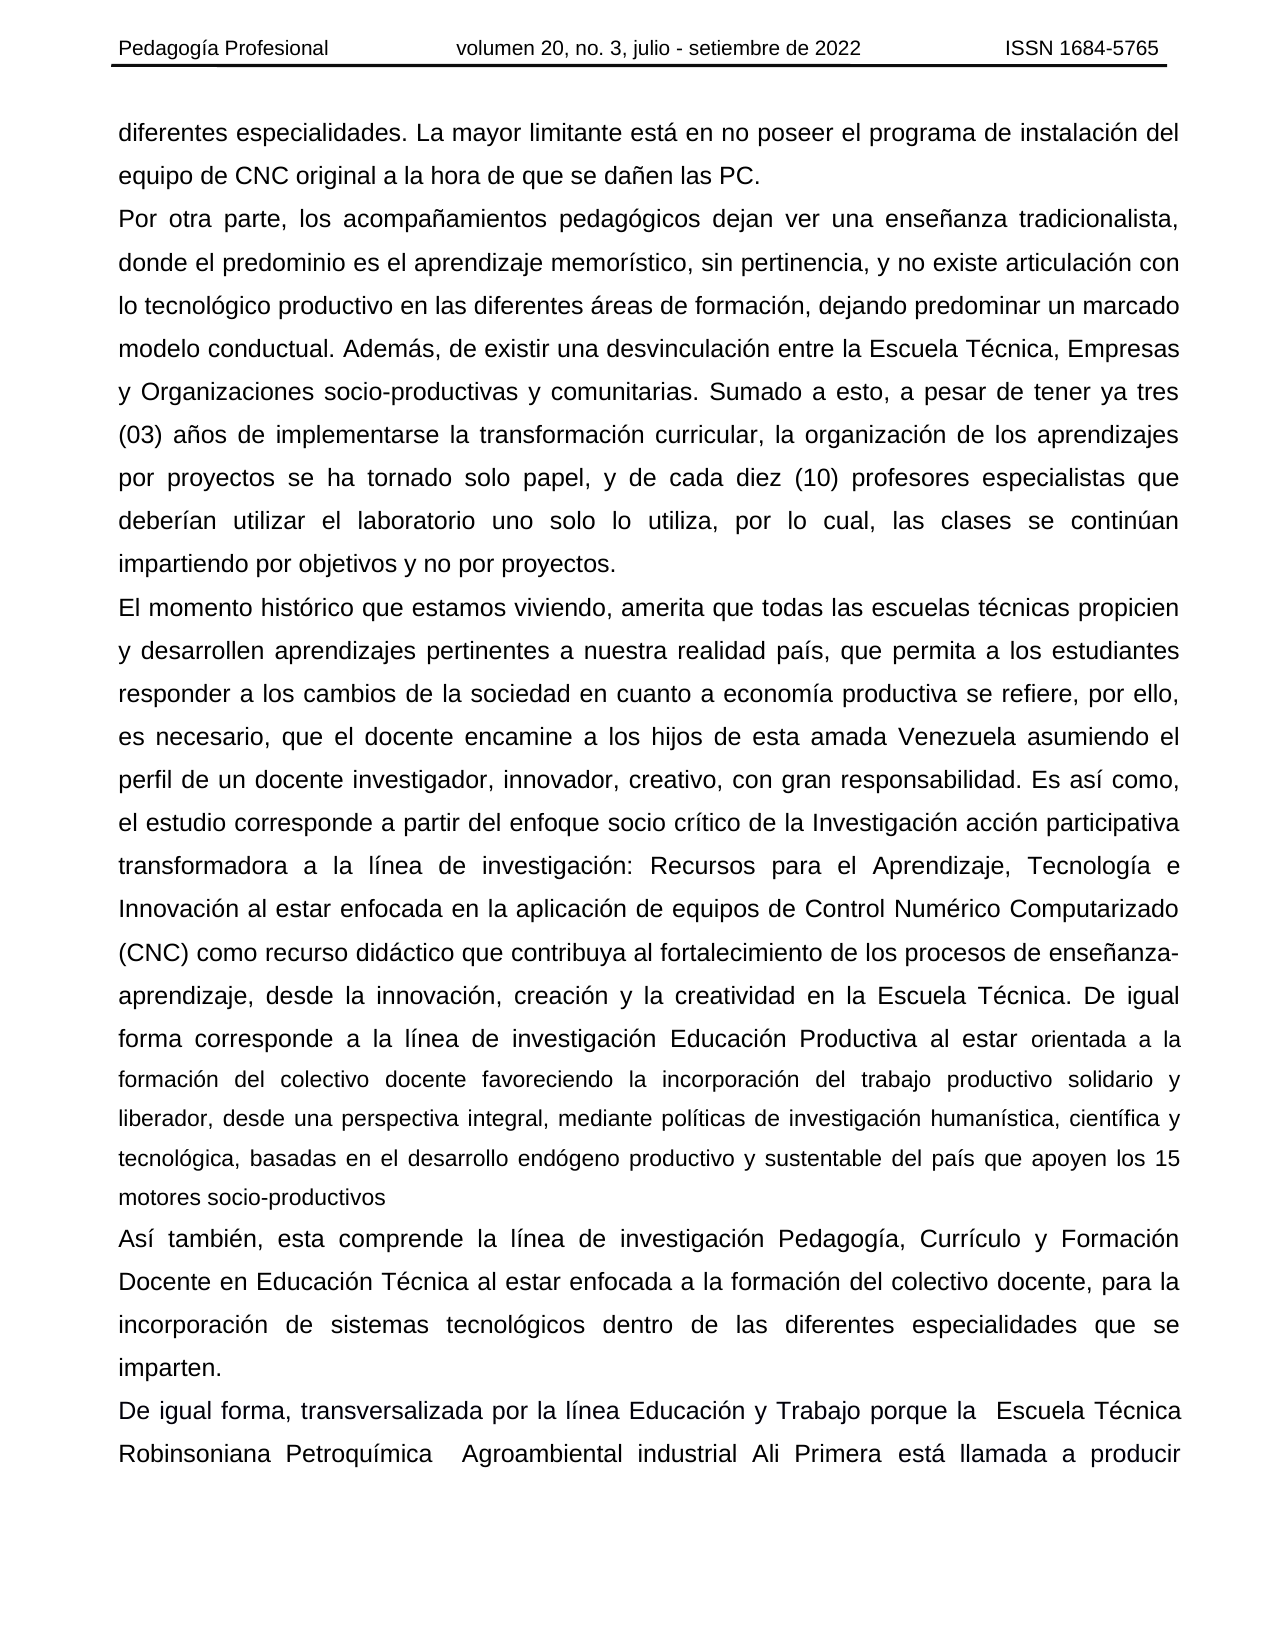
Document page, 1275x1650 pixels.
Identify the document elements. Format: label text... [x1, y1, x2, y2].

text Por otra parte, los acompañamientos pedagógicos dejan ver una enseñanza tradicionalista, donde el predominio es el aprendizaje memorístico, sin pertinencia, y no existe articulación con lo tecnológico productivo en las diferentes áreas de formación, dejando predominar un marcado modelo conductual. Además, de existir una desvinculación entre la Escuela Técnica, Empresas y Organizaciones socio-productivas y comunitarias. Sumado a esto, a pesar de tener ya tres (03) años de implementarse la transformación curricular, la organización de los aprendizajes por proyectos se ha tornado solo papel, y de cada diez (10) profesores especialistas que deberían utilizar el laboratorio uno solo lo utiliza, por lo cual, las clases se continúan impartiendo por objetivos y no por proyectos. [118, 204, 1181, 578]
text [118, 1396, 1181, 1468]
text El momento histórico que estamos viviendo, amerita que todas las escuelas técnicas propicien y desarrollen aprendizajes pertinentes a nuestra realidad país, que permita a los estudiantes responder a los cambios de la sociedad en cuanto a economía productiva se refiere, por ello, es necesario, que el docente encamine a los hijos de esta amada Venezuela asumiendo el perfil de un docente investigador, innovador, creativo, con gran responsabilidad. Es así como, el estudio corresponde a partir del enfoque socio crítico de la Investigación acción participativa transformadora a la línea de investigación: Recursos para el Aprendizaje, Tecnología e Innovación al estar enfocada en la aplicación de equipos de Control Numérico Computarizado (CNC) como recurso didáctico que contribuya al fortalecimiento de los procesos de enseñanza-aprendizaje, desde la innovación, creación y la creatividad en la Escuela Técnica. De igual forma corresponde a la línea de investigación Educación Productiva al estar orientada a la formación del colectivo docente favoreciendo la incorporación del trabajo productivo solidario y liberador, desde una perspectiva integral, mediante políticas de investigación humanística, científica y tecnológica, basadas en el desarrollo endógeno productivo y sustentable del país que apoyen los 15 motores socio-productivos [118, 593, 1181, 1211]
text Así también, esta comprende la línea de investigación Pedagogía, Currículo y Formación Docente en Educación Técnica al estar enfocada a la formación del colectivo docente, para la incorporación de sistemas tecnológicos dentro de las diferentes especialidades que se imparten. [118, 1224, 1181, 1382]
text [118, 118, 1181, 190]
